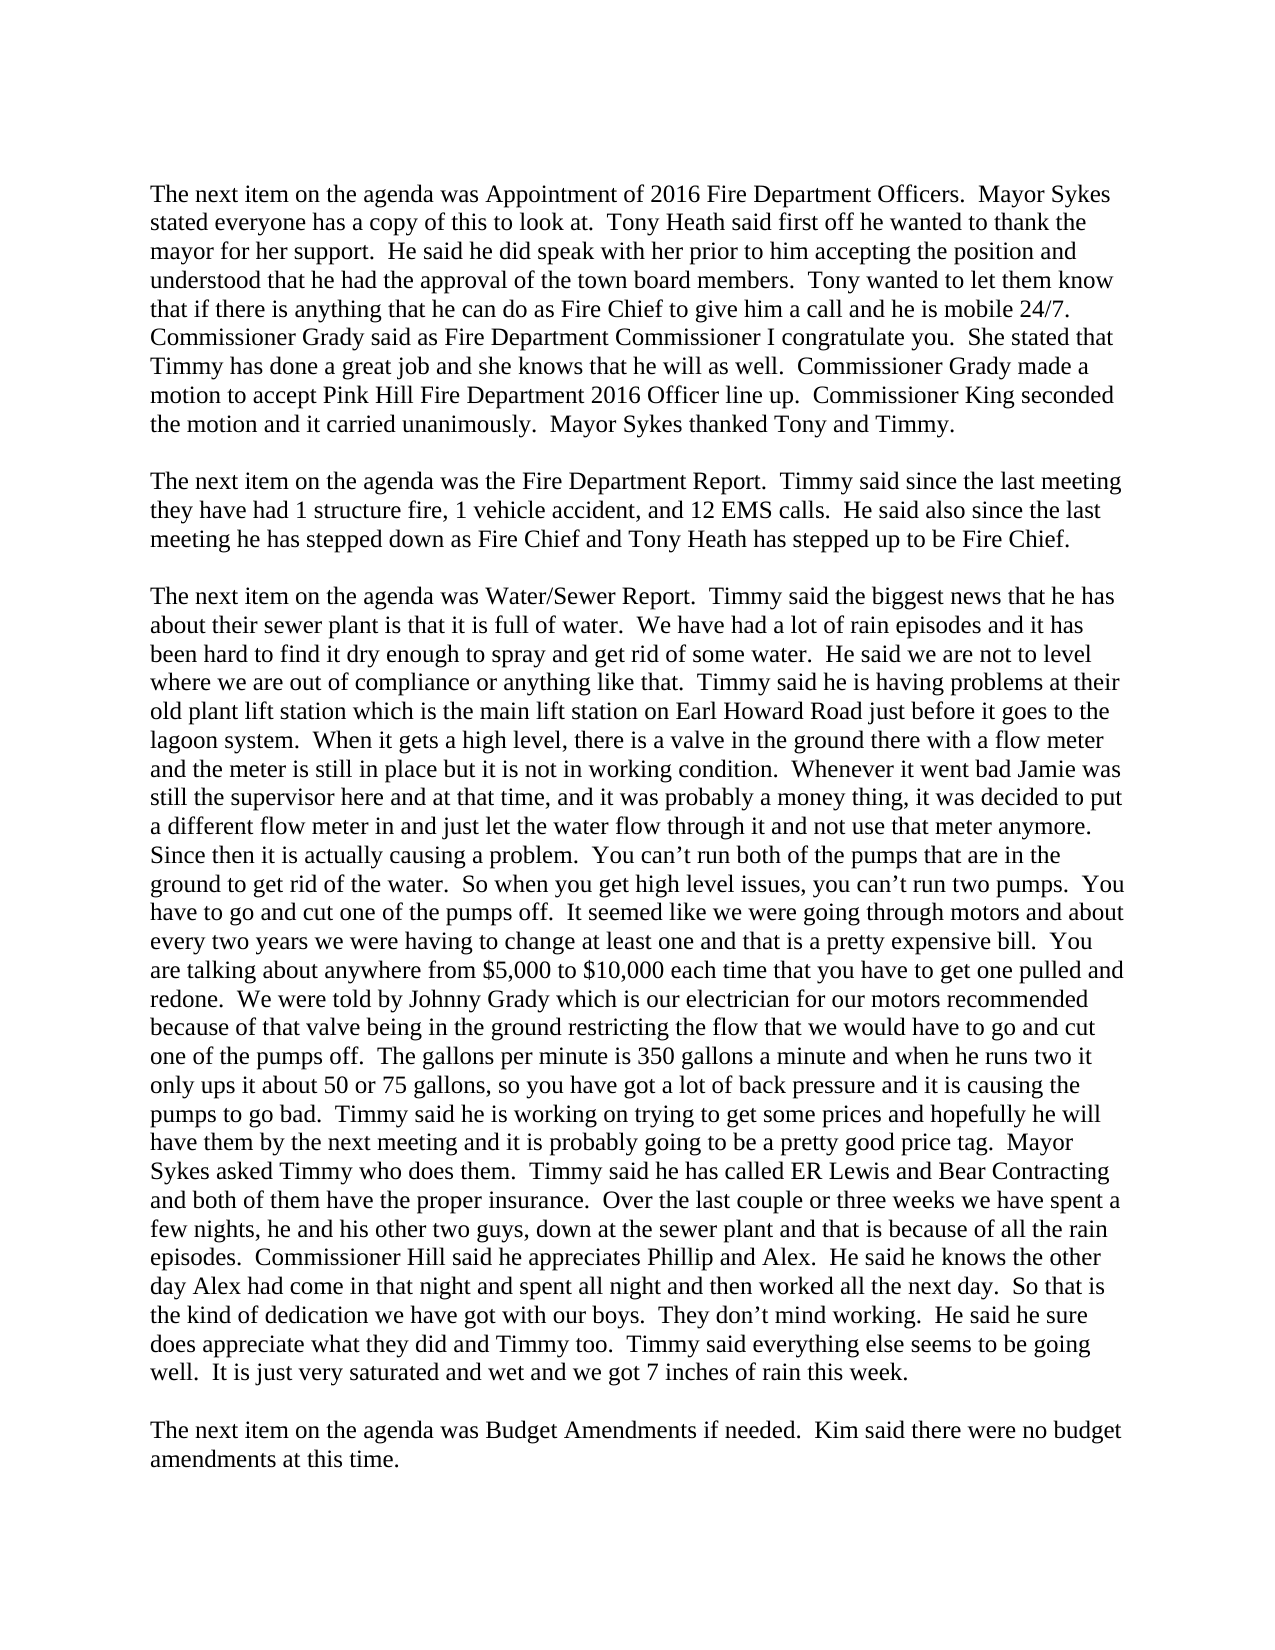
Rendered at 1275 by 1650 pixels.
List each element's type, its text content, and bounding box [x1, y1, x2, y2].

text The next item on the agenda was the Fire Department Report. Timmy said since the last meeting they have had 1 structure fire, 1 vehicle accident, and 12 EMS calls. He said also since the last meeting he has stepped down as Fire Chief and Tony Heath has stepped up to be Fire Chief. [150, 466, 1125, 552]
text The next item on the agenda was Appointment of 2016 Fire Department Officers. Mayor Sykes stated everyone has a copy of this to look at. Tony Heath said first off he wanted to thank the mayor for her support. He said he did speak with her prior to him accepting the position and understood that he had the approval of the town board members. Tony wanted to let them know that if there is anything that he can do as Fire Chief to give him a call and he is mobile 24/7. Commissioner Grady said as Fire Department Commissioner I congratulate you. She stated that Timmy has done a great job and she knows that he will as well. Commissioner Grady made a motion to accept Pink Hill Fire Department 2016 Officer line up. Commissioner King seconded the motion and it carried unanimously. Mayor Sykes thanked Tony and Timmy. [150, 179, 1125, 437]
text The next item on the agenda was Water/Sewer Report. Timmy said the biggest news that he has about their sewer plant is that it is full of water. We have had a lot of rain episodes and it has been hard to find it dry enough to spray and get rid of some water. He said we are not to level where we are out of compliance or anything like that. Timmy said he is having problems at their old plant lift station which is the main lift station on Earl Howard Road just before it goes to the lagoon system. When it gets a high level, there is a valve in the ground there with a flow meter and the meter is still in place but it is not in working condition. Whenever it went bad Jamie was still the supervisor here and at that time, and it was probably a money thing, it was decided to put a different flow meter in and just let the water flow through it and not use that meter anymore. Since then it is actually causing a problem. You can’t run both of the pumps that are in the ground to get rid of the water. So when you get high level issues, you can’t run two pumps. You have to go and cut one of the pumps off. It seemed like we were going through motors and about every two years we were having to change at least one and that is a pretty expensive bill. You are talking about anywhere from $5,000 to $10,000 each time that you have to get one pulled and redone. We were told by Johnny Grady which is our electrician for our motors recommended because of that valve being in the ground restricting the flow that we would have to go and cut one of the pumps off. The gallons per minute is 350 gallons a minute and when he runs two it only ups it about 50 or 75 gallons, so you have got a lot of back pressure and it is causing the pumps to go bad. Timmy said he is working on trying to get some prices and hopefully he will have them by the next meeting and it is probably going to be a pretty good price tag. Mayor Sykes asked Timmy who does them. Timmy said he has called ER Lewis and Bear Contracting and both of them have the proper insurance. Over the last couple or three weeks we have spent a few nights, he and his other two guys, down at the sewer plant and that is because of all the rain episodes. Commissioner Hill said he appreciates Phillip and Alex. He said he knows the other day Alex had come in that night and spent all night and then worked all the next day. So that is the kind of dedication we have got with our boys. They don’t mind working. He said he sure does appreciate what they did and Timmy too. Timmy said everything else seems to be going well. It is just very saturated and wet and we got 7 inches of rain this week. [150, 581, 1125, 1386]
text The next item on the agenda was Budget Amendments if needed. Kim said there were no budget amendments at this time. [150, 1415, 1125, 1472]
